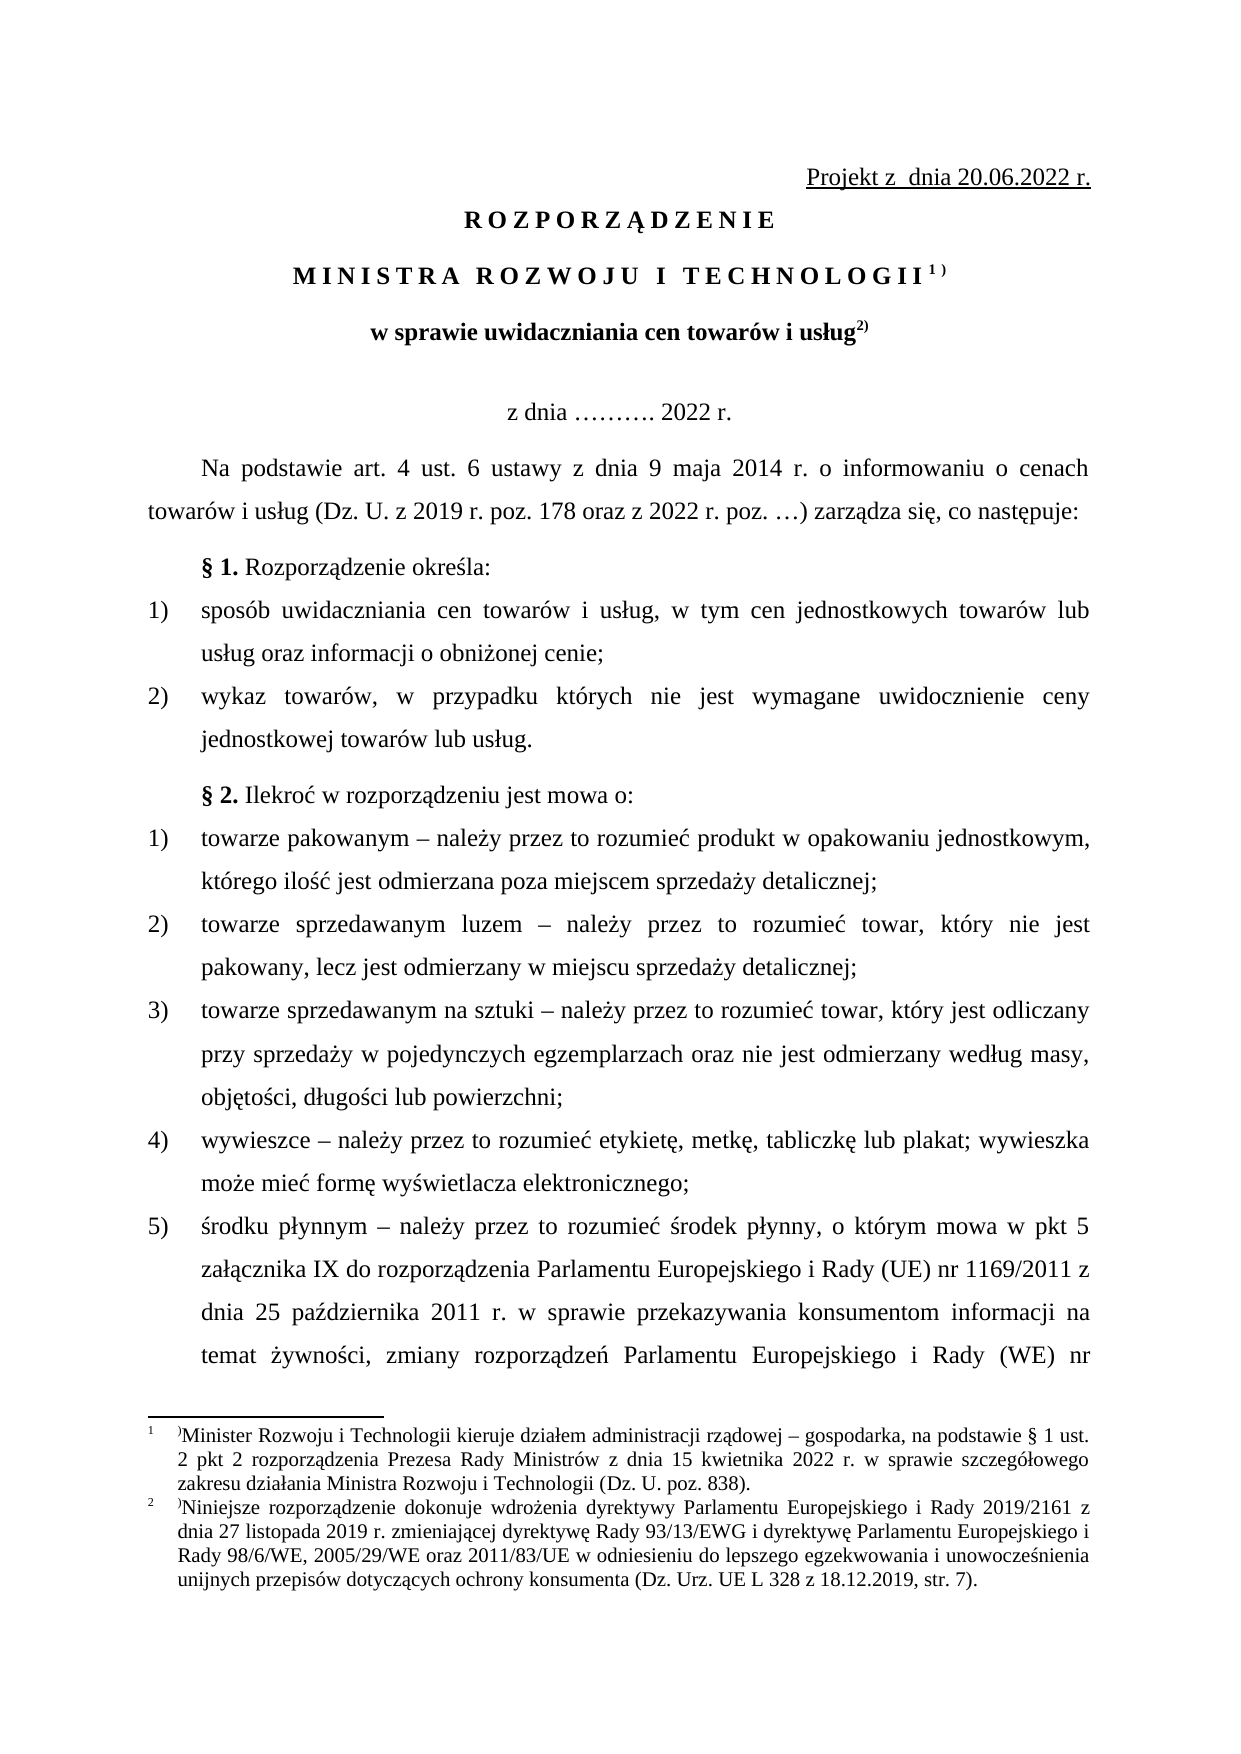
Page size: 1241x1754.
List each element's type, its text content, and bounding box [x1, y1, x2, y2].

text Rozporządzenie [148, 206, 1091, 234]
text § 2. Ilekroć w rozporządzeniu jest mowa o: [148, 780, 1091, 809]
text Na podstawie art. 4 ust. 6 ustawy z dnia 9 maja 2014 r. o informowaniu o cenach towarów i usług (Dz. U. z 2019 r. poz. 178 oraz z 2022 r. poz. …) zarządza się, co następuje: [148, 453, 1091, 525]
text 3) towarze sprzedawanym na sztuki – należy przez to rozumieć towar, który jest odliczany przy sprzedaży w pojedynczych egzemplarzach oraz nie jest odmierzany według masy, objętości, długości lub powierzchni; [148, 996, 1091, 1111]
text § 1. Rozporządzenie określa: [148, 552, 1091, 581]
text 1) sposób uwidaczniania cen towarów i usług, w tym cen jednostkowych towarów lub usług oraz informacji o obniżonej cenie; [148, 595, 1091, 667]
text Projekt z dnia 20.06.2022 r. [148, 162, 1091, 191]
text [148, 1211, 1091, 1369]
text Ministra Rozwoju i Technologii) [148, 261, 1091, 290]
text z dnia ………. 2022 r. [148, 397, 1091, 426]
text 2) wykaz towarów, w przypadku których nie jest wymagane uwidocznienie ceny jednostkowej towarów lub usług. [148, 681, 1091, 753]
text 1) towarze pakowanym – należy przez to rozumieć produkt w opakowaniu jednostkowym, którego ilość jest odmierzana poza miejscem sprzedaży detalicznej; [148, 823, 1091, 895]
text w sprawie uwidaczniania cen towarów i usług) [148, 317, 1091, 346]
text 2) towarze sprzedawanym luzem – należy przez to rozumieć towar, który nie jest pakowany, lecz jest odmierzany w miejscu sprzedaży detalicznej; [148, 909, 1091, 981]
text 4) wywieszce – należy przez to rozumieć etykietę, metkę, tabliczkę lub plakat; wywieszka może mieć formę wyświetlacza elektronicznego; [148, 1125, 1091, 1197]
